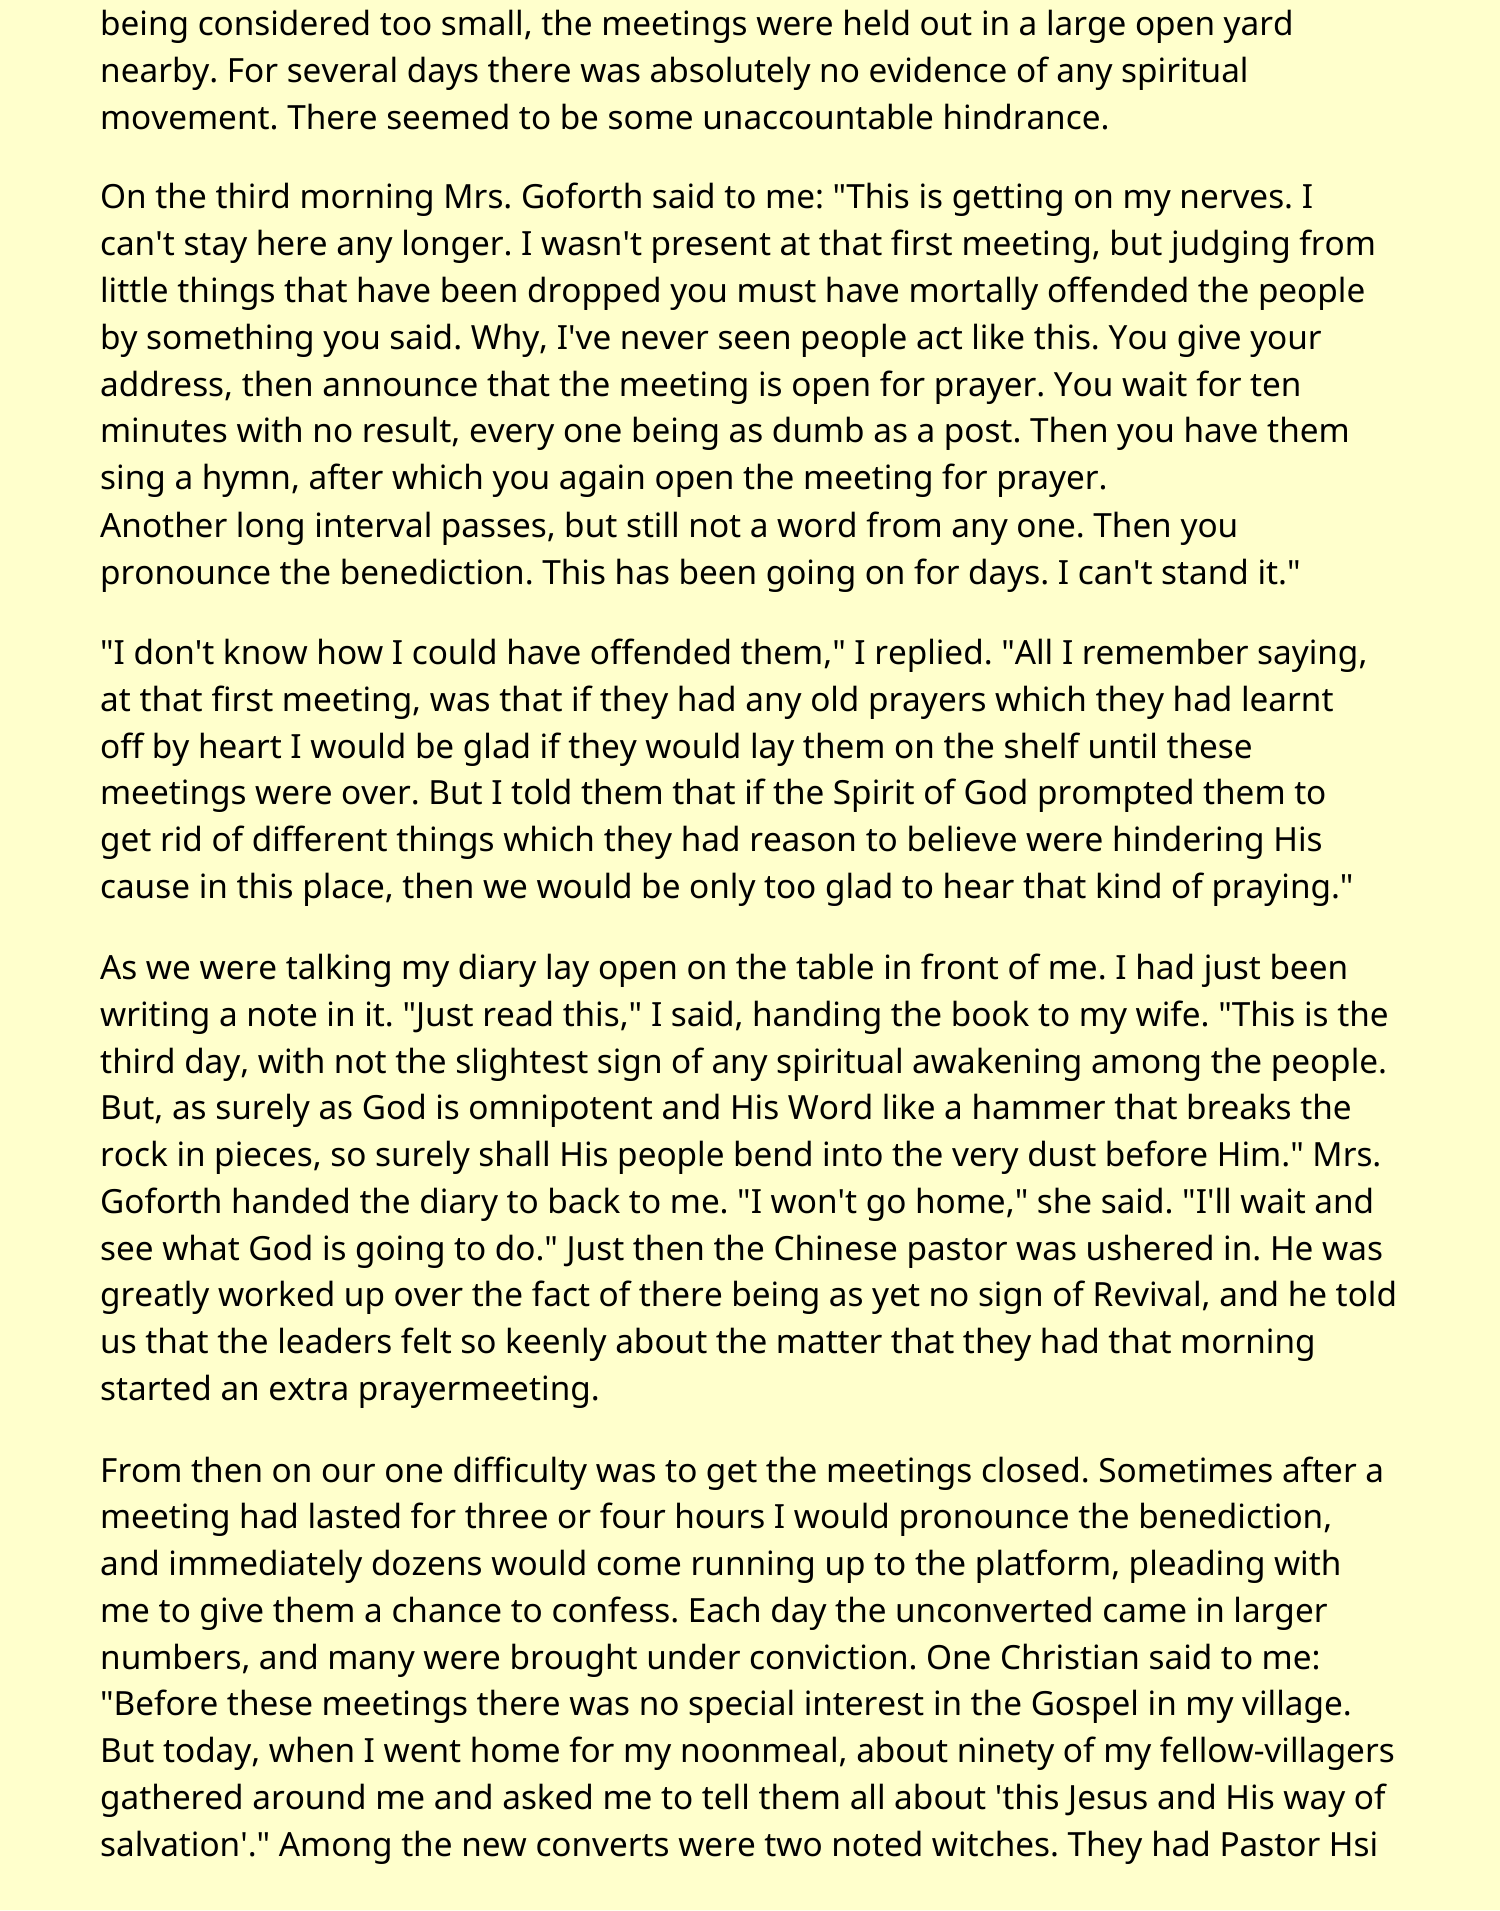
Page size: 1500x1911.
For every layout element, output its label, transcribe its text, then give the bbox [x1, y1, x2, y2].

text "I don't know how I could have offended them," I replied. "All I remember saying, at that first meeting, was that if they had any old prayers which they had learnt off by heart I would be glad if they would lay them on the shelf until these meetings were over. But I told them that if the Spirit of God prompted them to get rid of different things which they had reason to believe were hindering His cause in this place, then we would be only too glad to hear that kind of praying." [100, 629, 1374, 908]
text being considered too small, the meetings were held out in a large open yard nearby. For several days there was absolutely no evidence of any spiritual movement. There seemed to be some unaccountable hindrance. [100, 0, 1327, 139]
text On the third morning Mrs. Goforth said to me: "This is getting on my nerves. I can't stay here any longer. I wasn't present at that first meeting, but judging from little things that have been dropped you must have mortally offended the people by something you said. Why, I've never seen people act like this. You give your address, then announce that the meeting is open for prayer. You wait for ten minutes with no result, every one being as dumb as a post. Then you have them sing a hymn, after which you again open the meeting for prayer. [100, 173, 1387, 499]
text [100, 1446, 1398, 1866]
text As we were talking my diary lay open on the table in front of me. I had just been writing a note in it. "Just read this," I said, handing the book to my wife. "This is the third day, with not the slightest sign of any spiritual awakening among the people. But, as surely as God is omnipotent and His Word like a hammer that breaks the rock in pieces, so surely shall His people bend into the very dust before Him." Mrs. Goforth handed the diary to back to me. "I won't go home," she said. "I'll wait and see what God is going to do." Just then the Chinese pastor was ushered in. He was greatly worked up over the fact of there being as yet no sign of Revival, and he told us that the leaders felt so keenly about the matter that they had that morning started an extra prayermeeting. [100, 944, 1402, 1410]
text Another long interval passes, but still not a word from any one. Then you pronounce the benediction. This has been going on for days. I can't stand it." [100, 502, 1351, 594]
